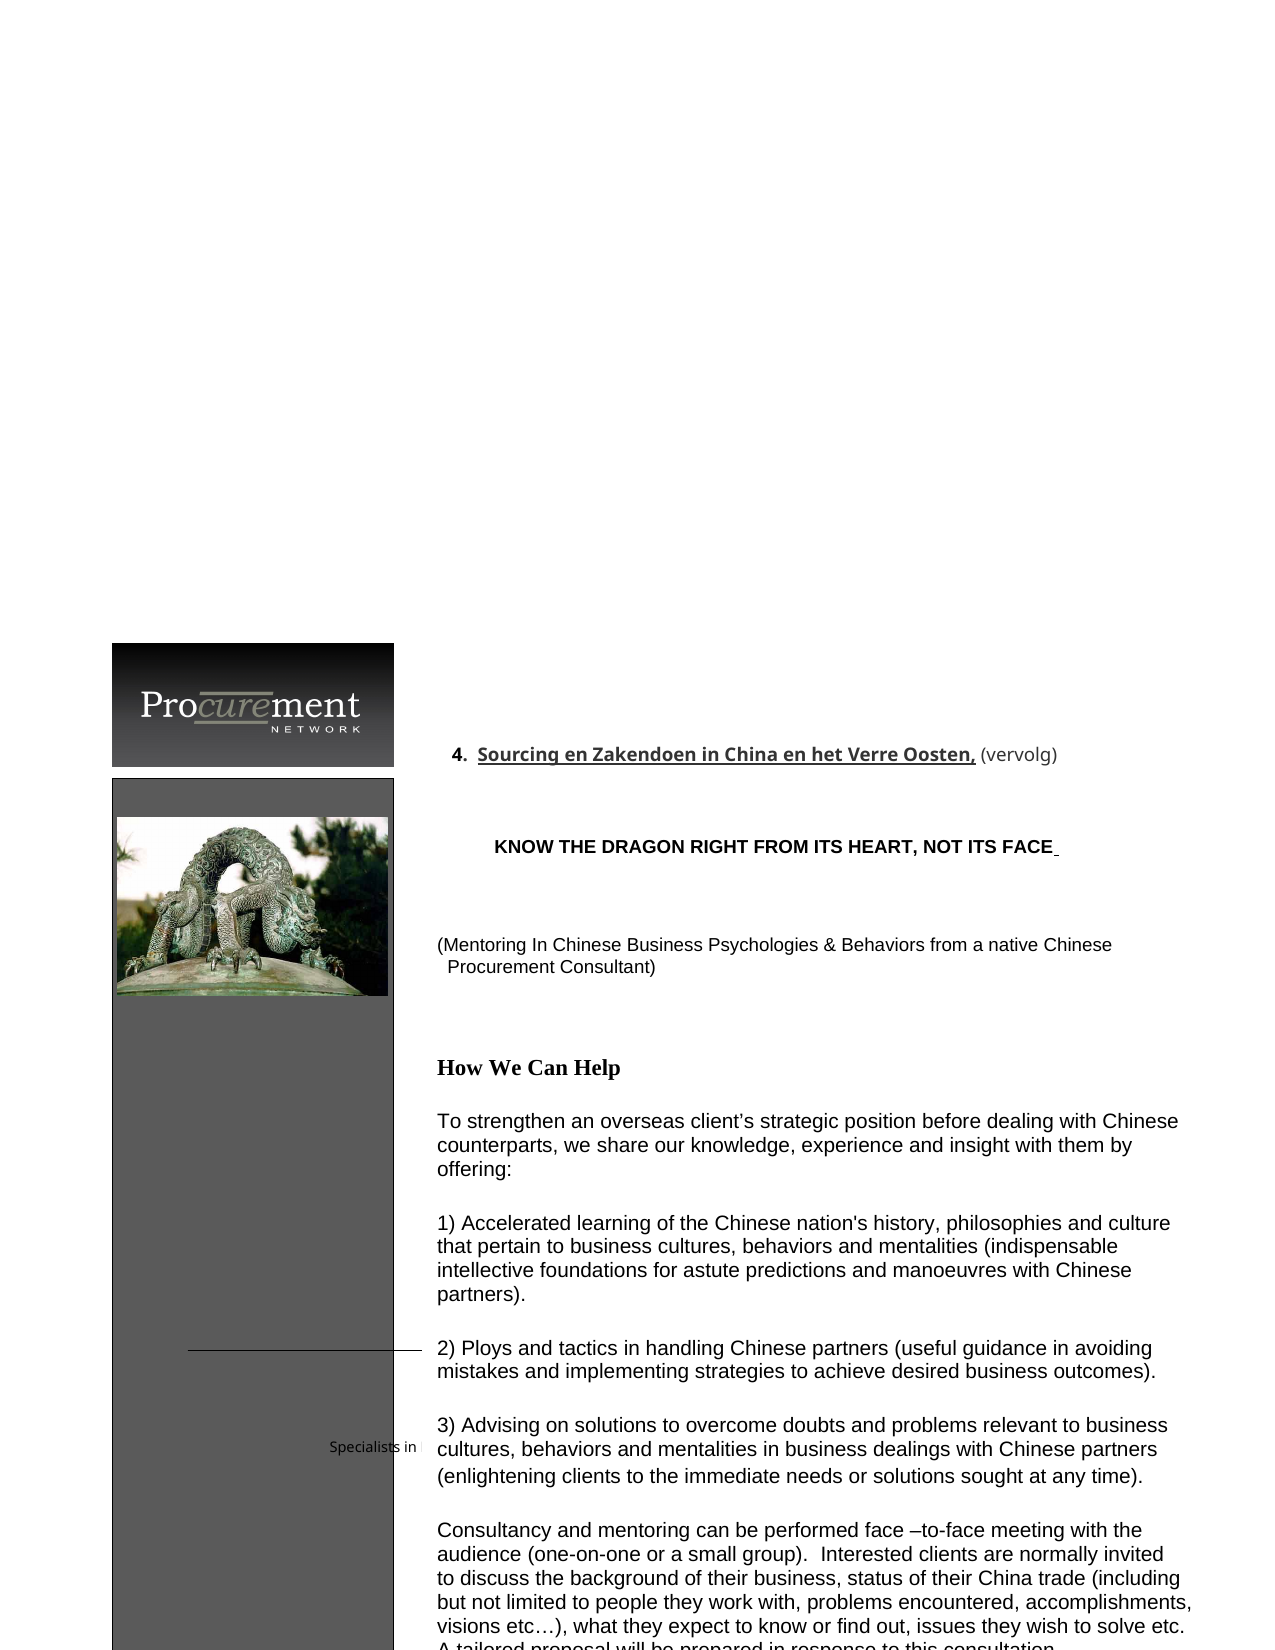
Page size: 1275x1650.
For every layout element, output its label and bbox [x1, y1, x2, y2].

picture [112, 643, 394, 767]
picture [117, 817, 388, 996]
